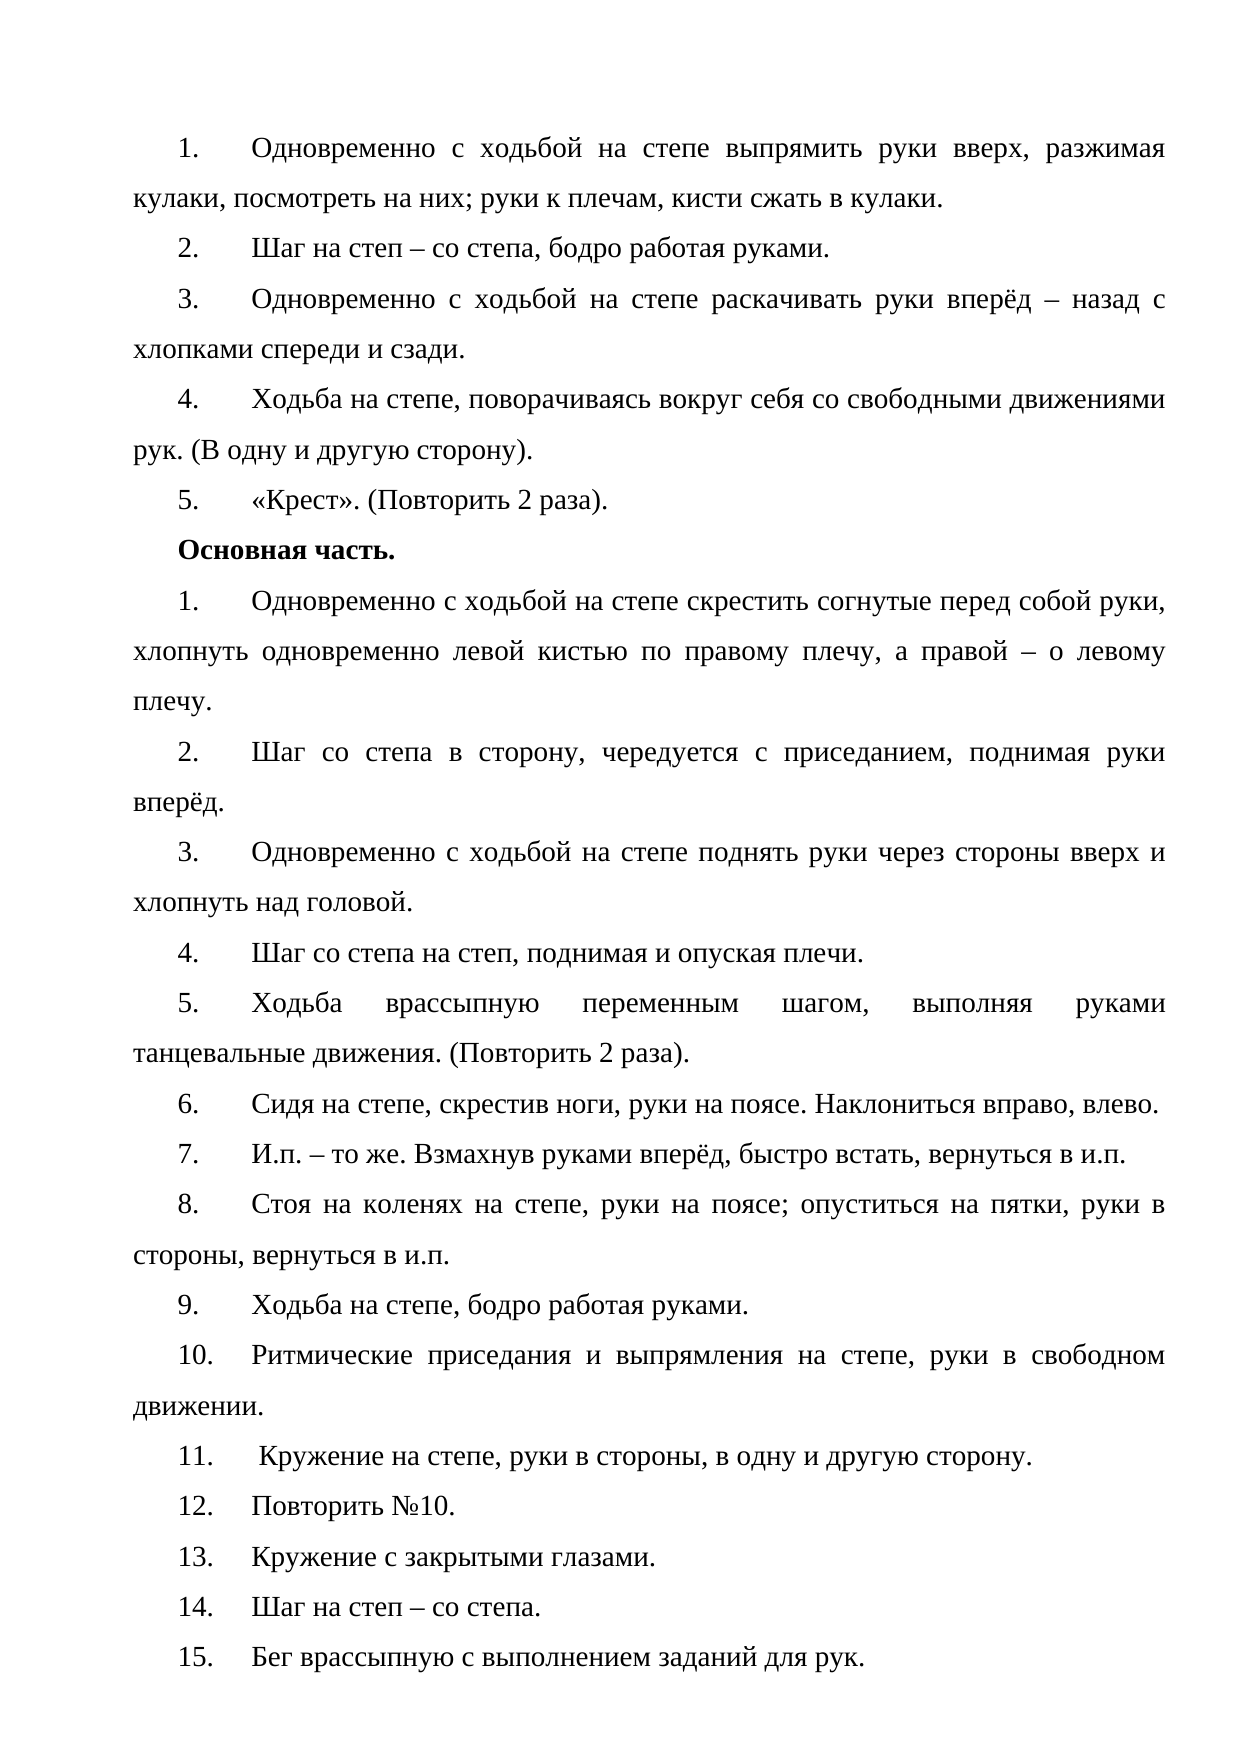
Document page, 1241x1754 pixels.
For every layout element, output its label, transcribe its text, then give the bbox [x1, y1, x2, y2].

list Шаг на степ – со степа, бодро работая руками. [133, 231, 1167, 264]
list Шаг на степ – со степа. [133, 1589, 1167, 1622]
list Шаг со степа на степ, поднимая и опуская плечи. [133, 935, 1167, 968]
list Бег врассыпную с выполнением заданий для рук. [133, 1639, 1167, 1673]
list Ритмические приседания и выпрямления на степе, руки в свободном движении. [133, 1337, 1167, 1421]
list Одновременно с ходьбой на степе выпрямить руки вверх, разжимая кулаки, посмотреть на них; руки к плечам, кисти сжать в кулаки. [133, 130, 1167, 214]
list Повторить №10. [133, 1488, 1167, 1522]
list Стоя на коленях на степе, руки на поясе; опуститься на пятки, руки в стороны, вернуться в и.п. [133, 1186, 1167, 1270]
list «Крест». (Повторить 2 раза). [133, 482, 1167, 516]
list Ходьба на степе, поворачиваясь вокруг себя со свободными движениями рук. (В одну и другую сторону). [133, 381, 1167, 465]
list Шаг со степа в сторону, чередуется с приседанием, поднимая руки вперёд. [133, 734, 1167, 817]
list Сидя на степе, скрестив ноги, руки на поясе. Наклониться вправо, влево. [133, 1086, 1167, 1119]
list Кружение на степе, руки в стороны, в одну и другую сторону. [133, 1438, 1167, 1472]
list Одновременно с ходьбой на степе поднять руки через стороны вверх и хлопнуть над головой. [133, 834, 1167, 918]
list Ходьба на степе, бодро работая руками. [133, 1287, 1167, 1321]
list Ходьба врассыпную переменным шагом, выполняя руками танцевальные движения. (Повторить 2 раза). [133, 985, 1167, 1069]
list Одновременно с ходьбой на степе скрестить согнутые перед собой руки, хлопнуть одновременно левой кистью по правому плечу, а правой – о левому плечу. [133, 583, 1167, 717]
list Кружение с закрытыми глазами. [133, 1539, 1167, 1572]
text Основная часть. [133, 532, 1167, 566]
list И.п. – то же. Взмахнув руками вперёд, быстро встать, вернуться в и.п. [133, 1136, 1167, 1170]
list Одновременно с ходьбой на степе раскачивать руки вперёд – назад с хлопками спереди и сзади. [133, 281, 1167, 365]
